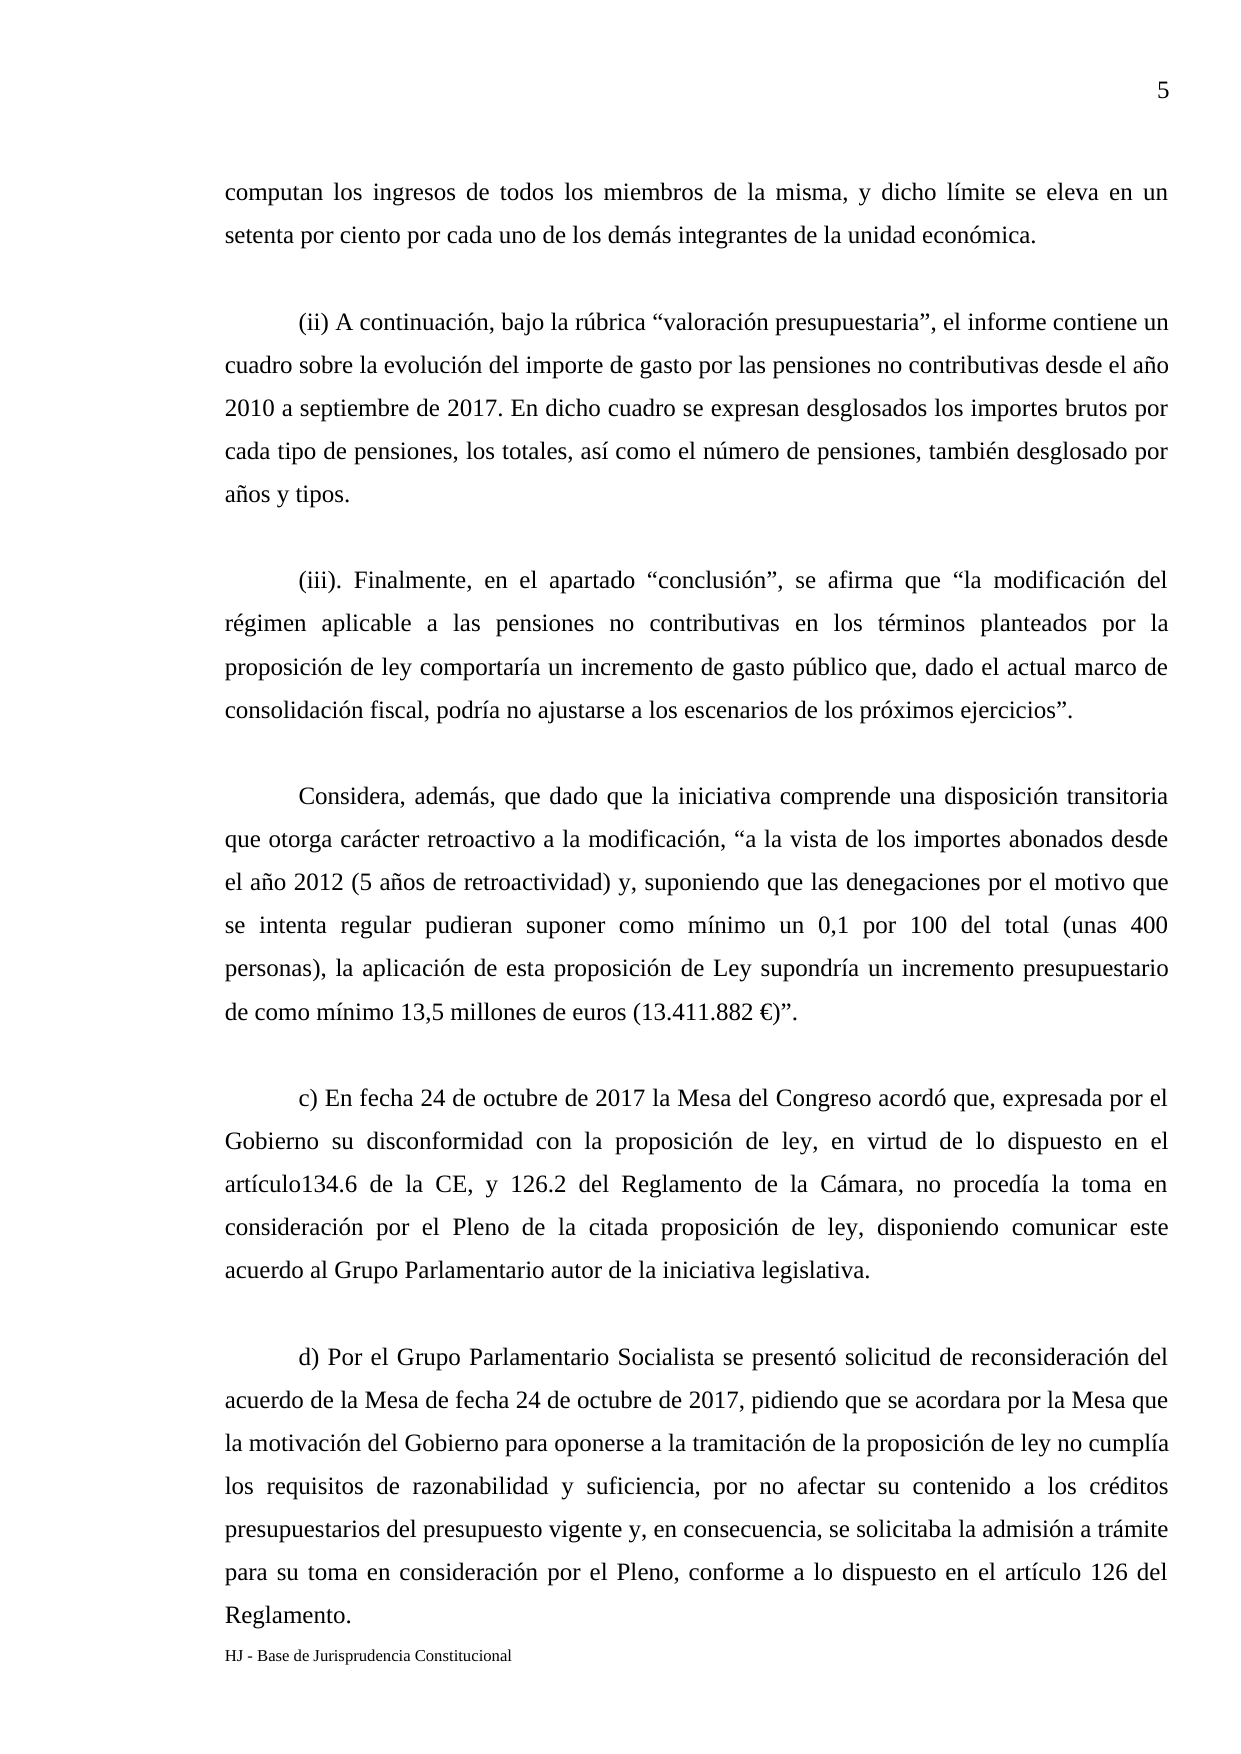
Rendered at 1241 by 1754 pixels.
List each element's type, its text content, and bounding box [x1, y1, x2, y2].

text Considera, además, que dado que la iniciativa comprende una disposición transitoria que otorga carácter retroactivo a la modificación, “a la vista de los importes abonados desde el año 2012 (5 años de retroactividad) y, suponiendo que las denegaciones por el motivo que se intenta regular pudieran suponer como mínimo un 0,1 por 100 del total (unas 400 personas), la aplicación de esta proposición de Ley supondría un incremento presupuestario de como mínimo 13,5 millones de euros (13.411.882 €)”. [224, 781, 1169, 1025]
text (iii). Finalmente, en el apartado “conclusión”, se afirma que “la modificación del régimen aplicable a las pensiones no contributivas en los términos planteados por la proposición de ley comportaría un incremento de gasto público que, dado el actual marco de consolidación fiscal, podría no ajustarse a los escenarios de los próximos ejercicios”. [224, 565, 1169, 723]
text c) En fecha 24 de octubre de 2017 la Mesa del Congreso acordó que, expresada por el Gobierno su disconformidad con la proposición de ley, en virtud de lo dispuesto en el artículo134.6 de la CE, y 126.2 del Reglamento de la Cámara, no procedía la toma en consideración por el Pleno de la citada proposición de ley, disponiendo comunicar este acuerdo al Grupo Parlamentario autor de la iniciativa legislativa. [224, 1083, 1169, 1284]
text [224, 177, 1169, 249]
text (ii) A continuación, bajo la rúbrica “valoración presupuestaria”, el informe contiene un cuadro sobre la evolución del importe de gasto por las pensiones no contributivas desde el año 2010 a septiembre de 2017. En dicho cuadro se expresan desglosados los importes brutos por cada tipo de pensiones, los totales, así como el número de pensiones, también desglosado por años y tipos. [224, 307, 1169, 508]
text d) Por el Grupo Parlamentario Socialista se presentó solicitud de reconsideración del acuerdo de la Mesa de fecha 24 de octubre de 2017, pidiendo que se acordara por la Mesa que la motivación del Gobierno para oponerse a la tramitación de la proposición de ley no cumplía los requisitos de razonabilidad y suficiencia, por no afectar su contenido a los créditos presupuestarios del presupuesto vigente y, en consecuencia, se solicitaba la admisión a trámite para su toma en consideración por el Pleno, conforme a lo dispuesto en el artículo 126 del Reglamento. [224, 1342, 1169, 1629]
